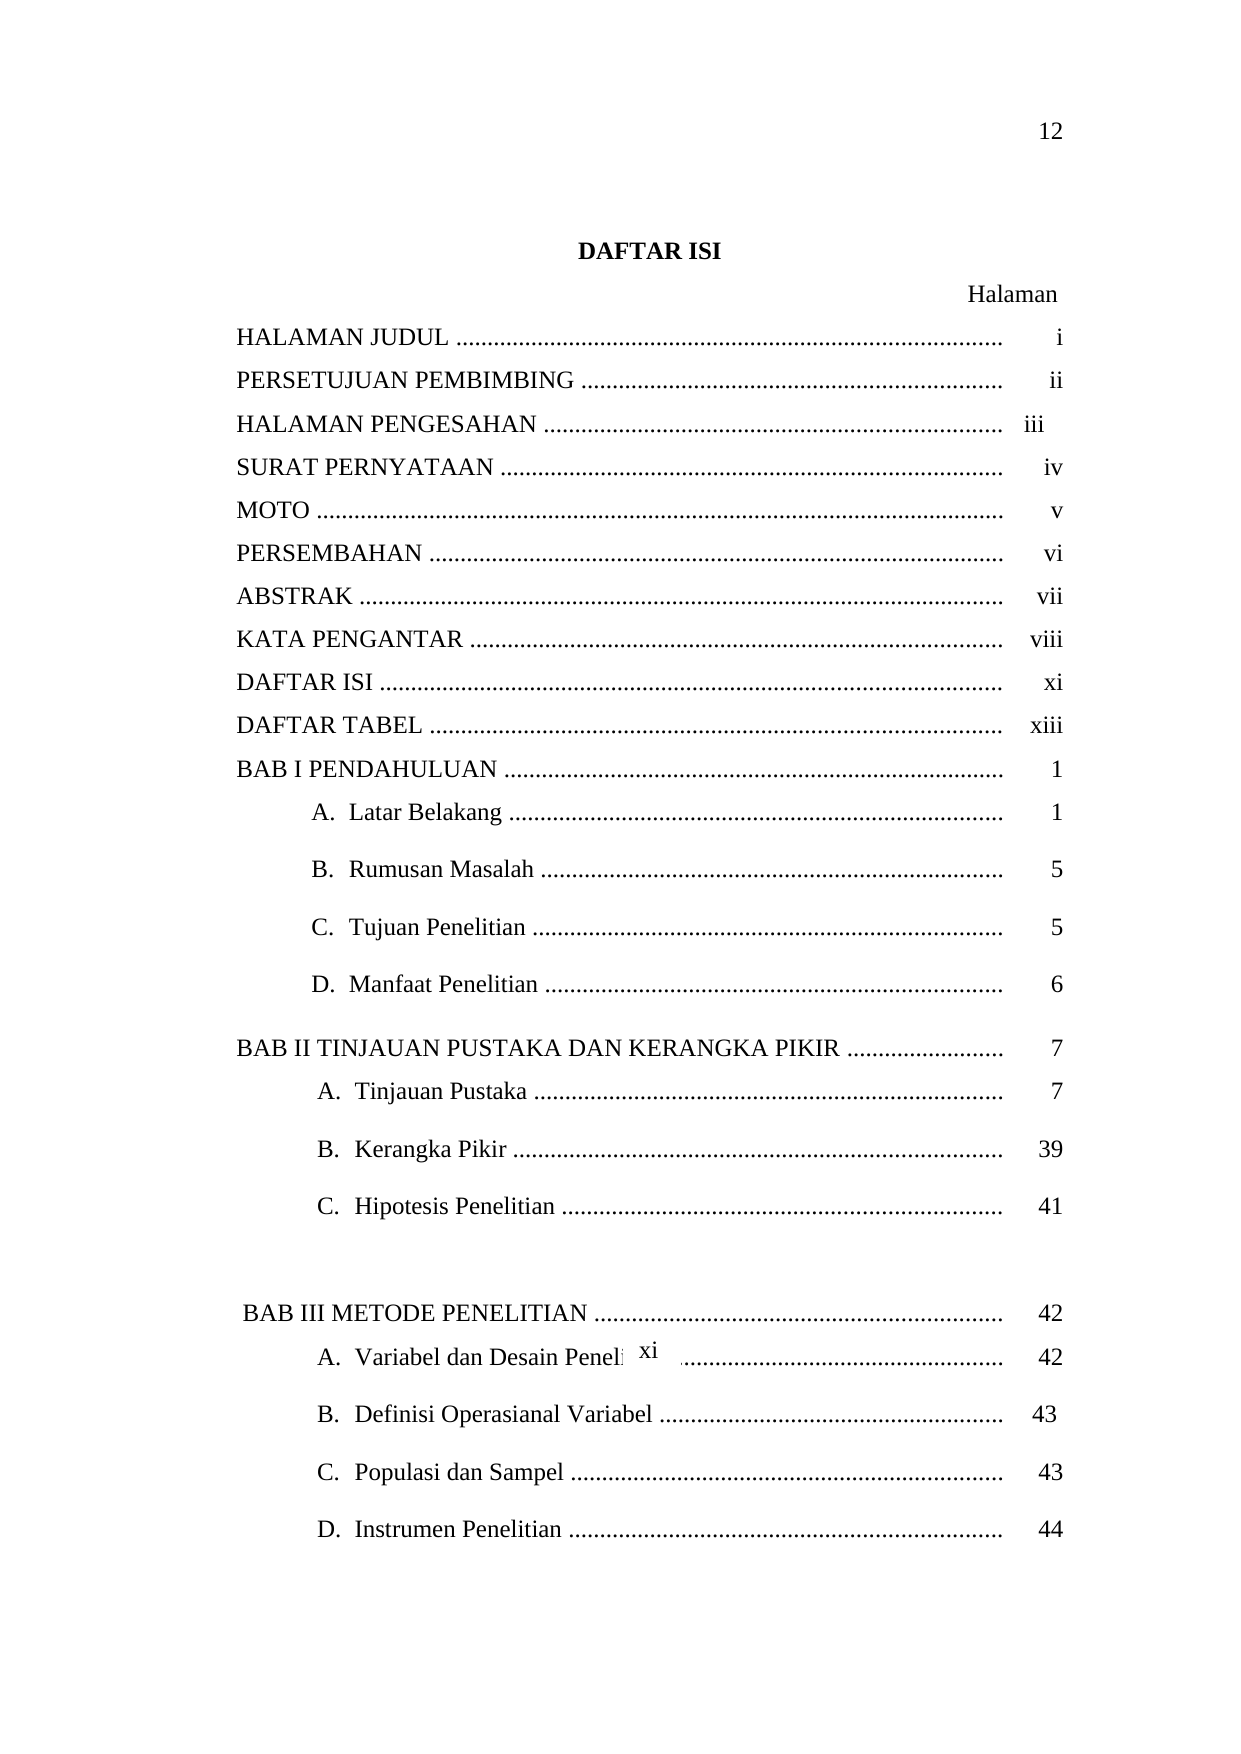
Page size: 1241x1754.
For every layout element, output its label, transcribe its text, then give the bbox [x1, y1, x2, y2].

list Latar Belakang 1 [311, 797, 1063, 826]
text PERSETUJUAN PEMBIMBING ii [236, 366, 1063, 394]
text HALAMAN PENGESAHAN iii [236, 409, 1063, 437]
text Halaman [236, 279, 1063, 308]
list Variabel dan Desain Penelitian 42 [681, 1342, 1063, 1370]
text DAFTAR ISI [236, 236, 1063, 265]
text BAB II TINJAUAN PUSTAKA DAN KERANGKA PIKIR 7 [236, 1033, 1063, 1062]
list Populasi dan Sampel 43 [317, 1457, 1063, 1485]
list Tinjauan Pustaka 7 [317, 1076, 1063, 1105]
text HALAMAN JUDUL i [236, 322, 1063, 351]
text SURAT PERNYATAAN iv [236, 452, 1063, 481]
text PERSEMBAHAN vi [236, 538, 1063, 567]
list Rumusan Masalah 5 [311, 854, 1063, 883]
text ABSTRAK vii [236, 581, 1063, 610]
list Definisi Operasianal Variabel 43 [317, 1399, 1063, 1428]
text BAB I PENDAHULUAN 1 [236, 754, 1063, 782]
list Kerangka Pikir 39 [317, 1134, 1063, 1163]
text KATA PENGANTAR viii [236, 624, 1063, 653]
list Tujuan Penelitian 5 [311, 912, 1063, 941]
list Variabel dan Desain Penelitian 42 [317, 1342, 623, 1370]
text DAFTAR ISI xi [236, 667, 1063, 696]
text MOTO v [236, 495, 1063, 524]
list Manfaat Penelitian 6 [311, 969, 1063, 998]
list Instrumen Penelitian 44 [317, 1514, 1063, 1543]
text BAB III METODE PENELITIAN 42 [236, 1298, 1063, 1327]
list Hipotesis Penelitian 41 [317, 1191, 1063, 1220]
text DAFTAR TABEL xiii [236, 711, 1063, 739]
